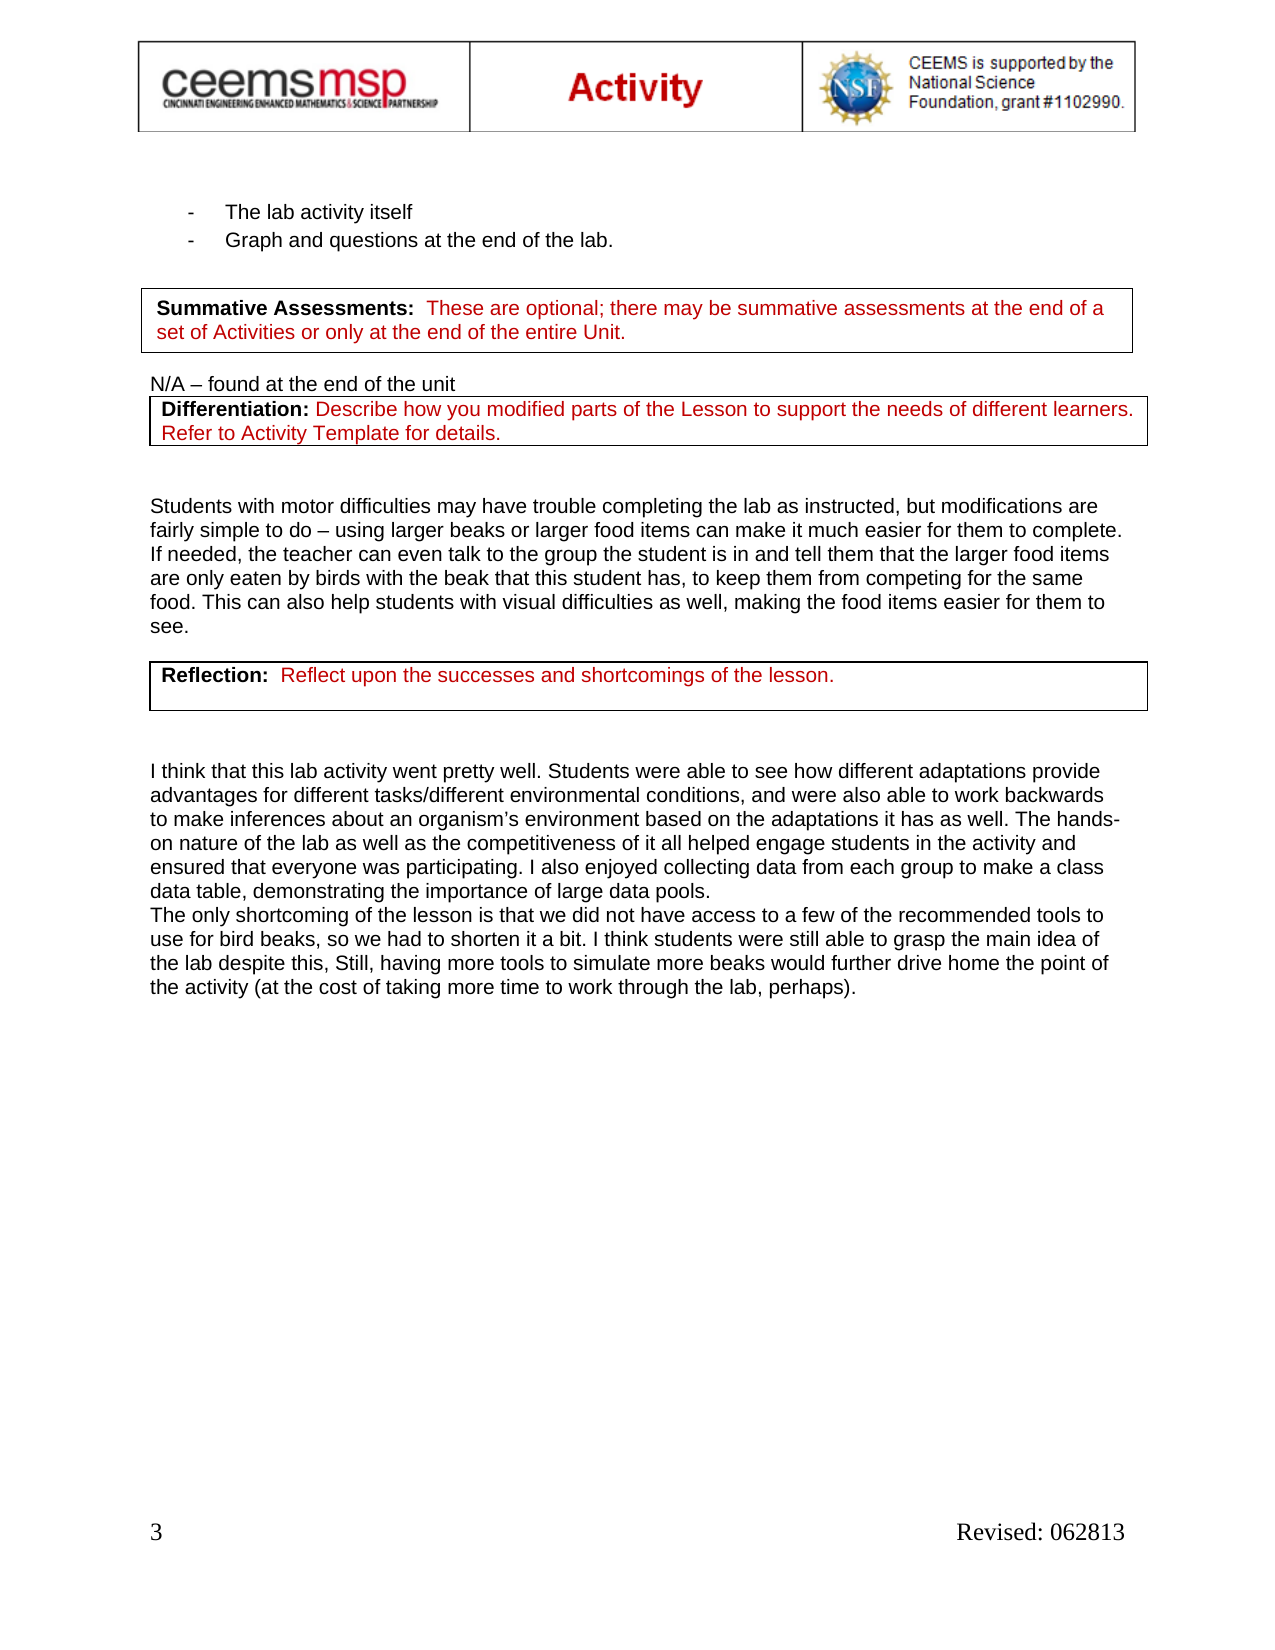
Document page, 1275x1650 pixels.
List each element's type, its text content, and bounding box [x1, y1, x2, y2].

table_header Reflection: Reflect upon the successes and shortcomings of the lesson. [151, 663, 1147, 710]
table_header Differentiation: Describe how you modified parts of the Lesson to support the needs of different learners. Refer to Activity Template for details. [151, 397, 1147, 445]
list Graph and questions at the end of the lab. [187, 228, 1125, 252]
text I think that this lab activity went pretty well. Students were able to see how different adaptations provide advantages for different tasks/different environmental conditions, and were also able to work backwards to make inferences about an organism’s environment based on the adaptations it has as well. The hands-on nature of the lab as well as the competitiveness of it all helped engage students in the activity and ensured that everyone was participating. I also enjoyed collecting data from each group to make a class data table, demonstrating the importance of large data pools. [150, 759, 1125, 903]
text The only shortcoming of the lesson is that we did not have access to a few of the recommended tools to use for bird beaks, so we had to shorten it a bit. I think students were still able to grasp the main idea of the lab despite this, Still, having more tools to simulate more beaks would further drive home the point of the activity (at the cost of taking more time to work through the lab, perhaps). [150, 903, 1125, 999]
picture [134, 38, 1138, 132]
text N/A – found at the end of the unit [150, 372, 1125, 396]
list The lab activity itself [187, 200, 1125, 224]
text Students with motor difficulties may have trouble completing the lab as instructed, but modifications are fairly simple to do – using larger beaks or larger food items can make it much easier for them to complete. If needed, the teacher can even talk to the group the student is in and tell them that the larger food items are only eaten by birds with the beak that this student has, to keep them from competing for the same food. This can also help students with visual difficulties as well, making the food items easier for them to see. [150, 494, 1125, 637]
